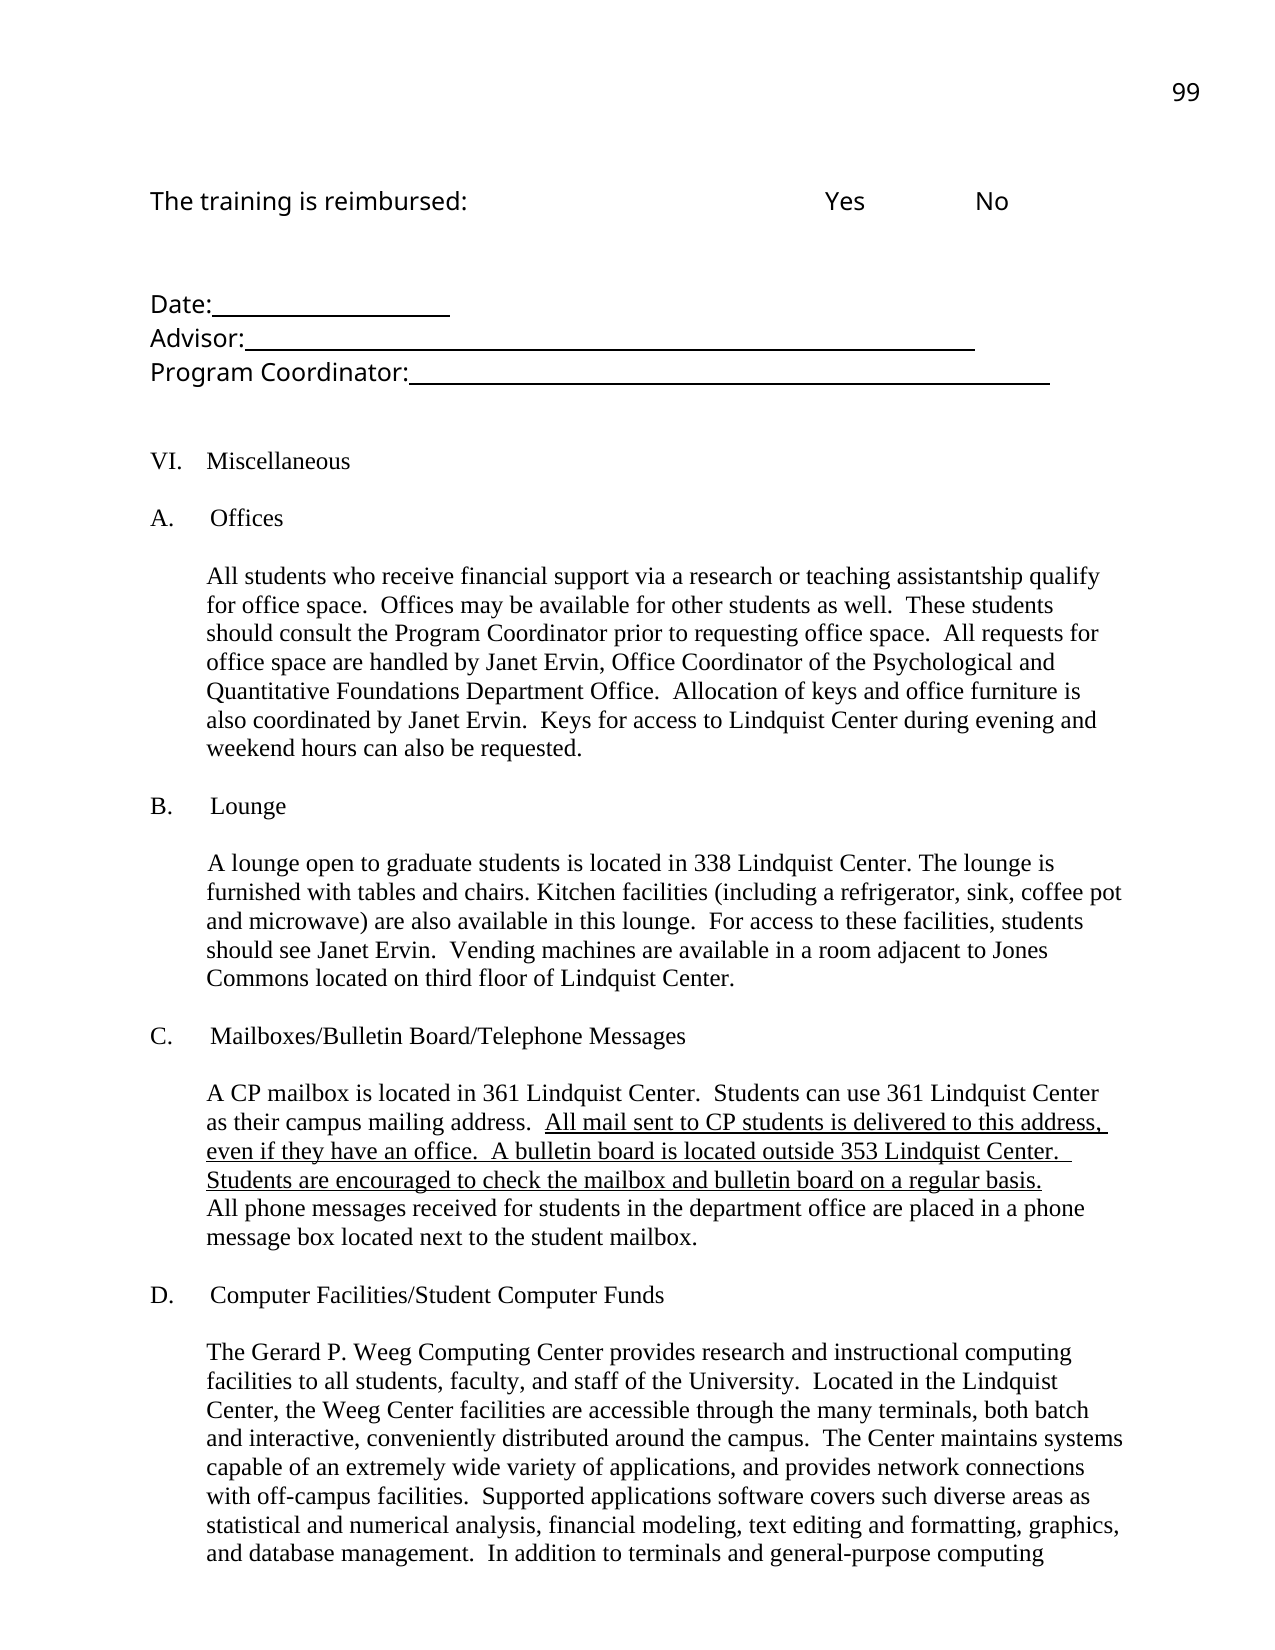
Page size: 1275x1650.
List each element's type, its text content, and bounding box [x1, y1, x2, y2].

text VI. Miscellaneous [150, 446, 1125, 475]
text B. Lounge [150, 791, 1125, 820]
text The training is reimbursed: Yes No [150, 184, 1125, 218]
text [206, 1337, 1125, 1567]
text All students who receive financial support via a research or teaching assistantship qualify for office space. Offices may be available for other students as well. These students should consult the Program Coordinator prior to requesting office space. All requests for office space are handled by Janet Ervin, Office Coordinator of the Psychological and Quantitative Foundations Department Office. Allocation of keys and office furniture is also coordinated by Janet Ervin. Keys for access to Lindquist Center during evening and weekend hours can also be requested. [206, 561, 1125, 762]
text A CP mailbox is located in 361 Lindquist Center. Students can use 361 Lindquist Center as their campus mailing address. All mail sent to CP students is delivered to this address, even if they have an office. A bulletin board is located outside 353 Lindquist Center. Students are encouraged to check the mailbox and bulletin board on a regular basis. [206, 1078, 1125, 1193]
text All phone messages received for students in the department office are placed in a phone message box located next to the student mailbox. [206, 1193, 1125, 1251]
text A lounge open to graduate students is located in 338 Lindquist Center. The lounge is furnished with tables and chairs. Kitchen facilities (including a refrigerator, sink, coffee pot and microwave) are also available in this lounge. For access to these facilities, students should see Janet Ervin. Vending machines are available in a room adjacent to Jones Commons located on third floor of Lindquist Center. [206, 848, 1125, 992]
text D. Computer Facilities/Student Computer Funds [150, 1280, 1125, 1308]
text A. Offices [150, 503, 1125, 532]
text Date: [150, 286, 1125, 320]
text Program Coordinator: [150, 354, 1125, 388]
text C. Mailboxes/Bulletin Board/Telephone Messages [150, 1021, 1125, 1050]
text Advisor: [150, 320, 1125, 354]
